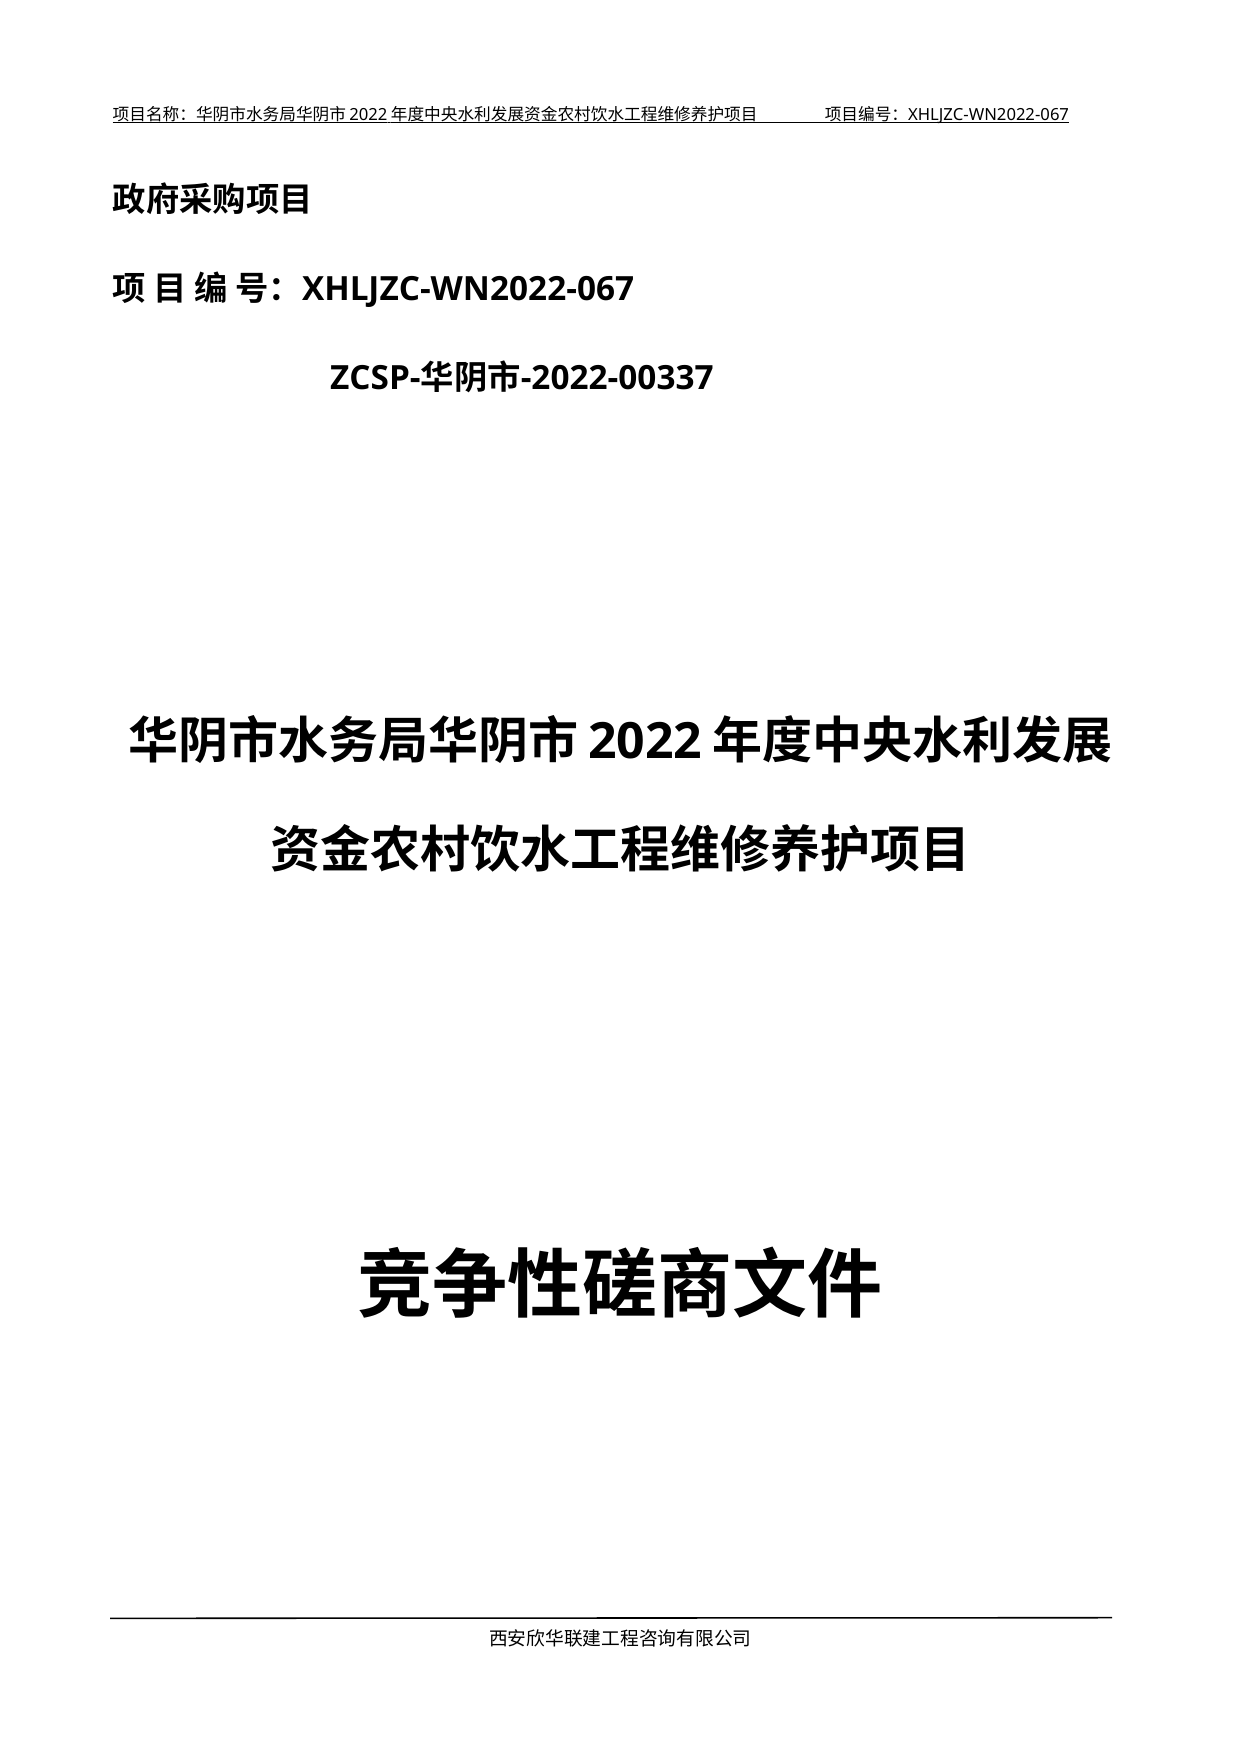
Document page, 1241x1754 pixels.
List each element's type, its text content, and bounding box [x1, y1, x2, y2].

text ZCSP-华阴市-2022-00337 [112, 342, 1128, 407]
text 政府采购项目 [112, 164, 1128, 229]
text 项 目 编 号：XHLJZC-WN2022-067 [112, 253, 1128, 318]
text 竞争性磋商文件 [112, 1214, 1128, 1344]
text 华阴市水务局华阴市2022年度中央水利发展资金农村饮水工程维修养护项目 [112, 701, 1128, 882]
